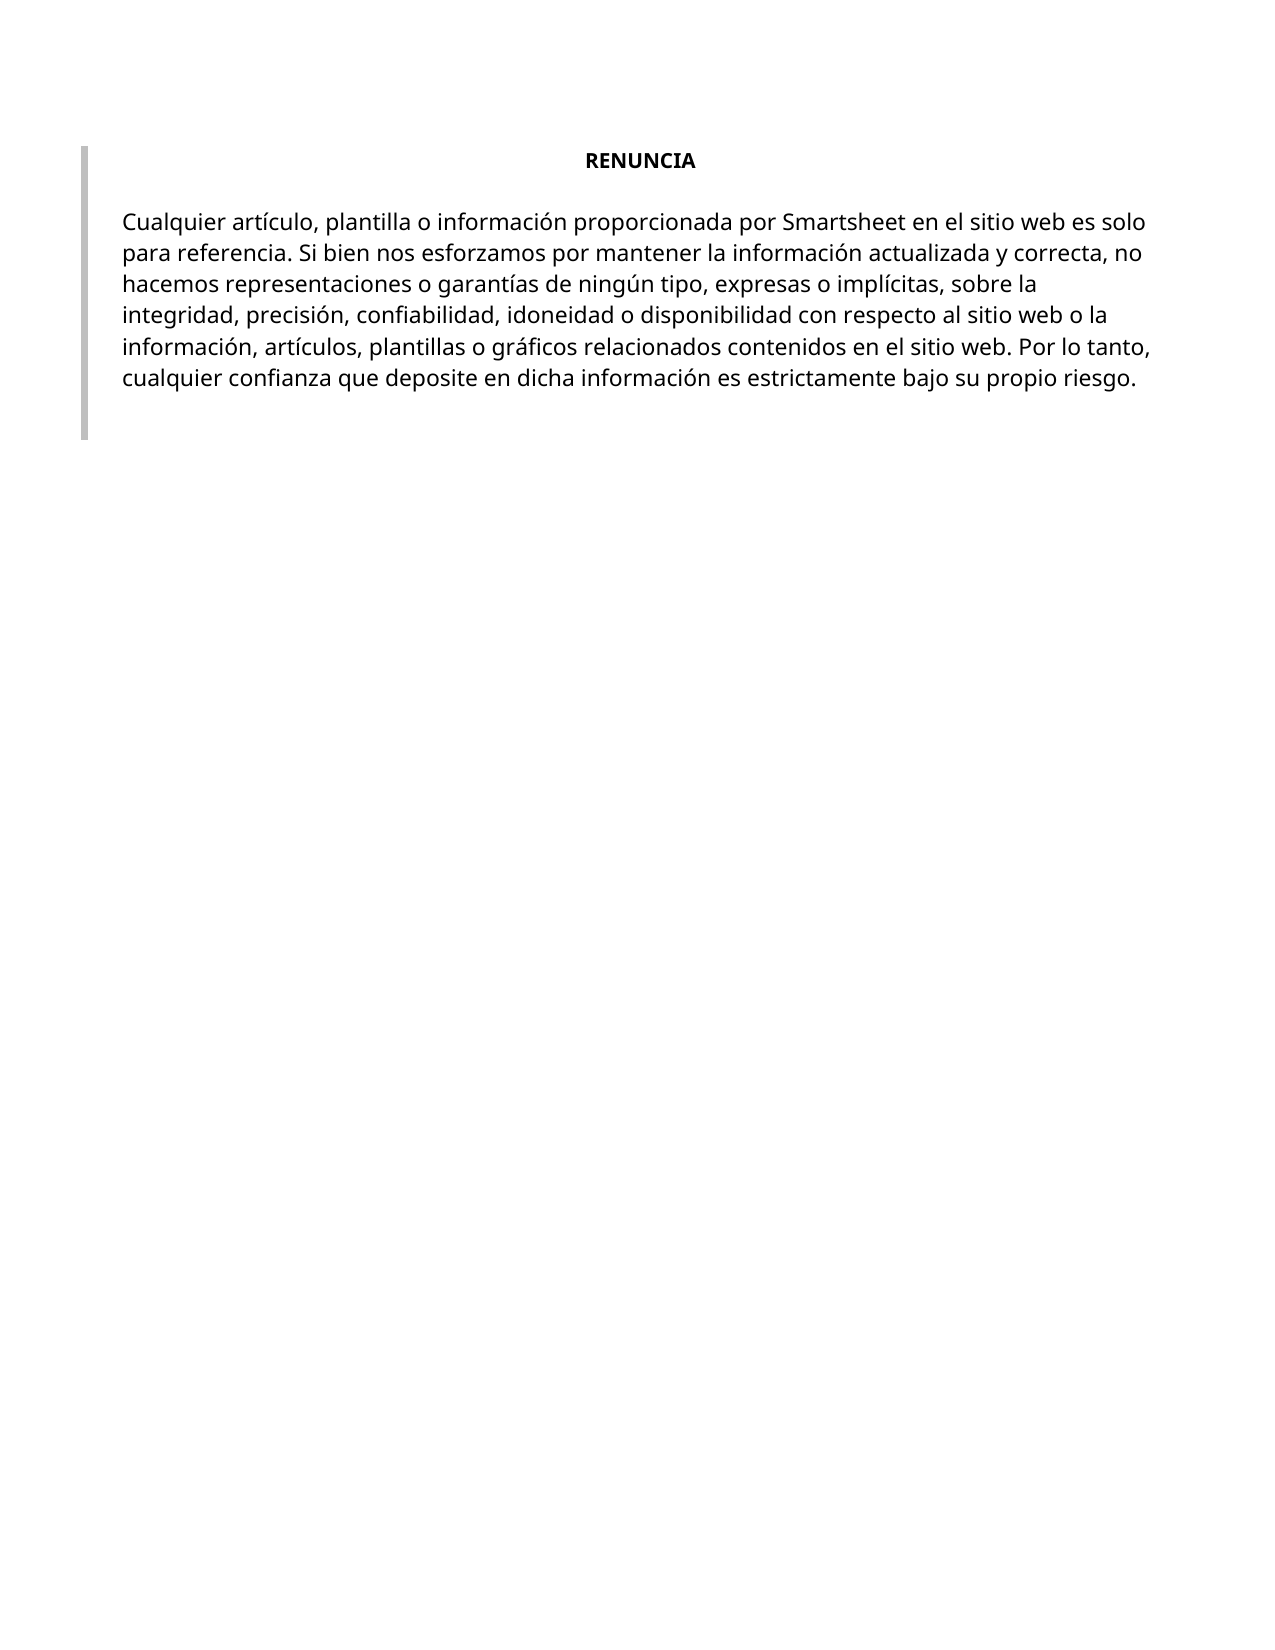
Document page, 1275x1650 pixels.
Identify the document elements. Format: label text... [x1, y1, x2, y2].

table_header RENUNCIA Cualquier artículo, plantilla o información proporcionada por Smartsheet en el sitio web es solo para referencia. Si bien nos esforzamos por mantener la información actualizada y correcta, no hacemos representaciones o garantías de ningún tipo, expresas o implícitas, sobre la integridad, precisión, confiabilidad, idoneidad o disponibilidad con respecto al sitio web o la información, artículos, plantillas o gráficos relacionados contenidos en el sitio web. Por lo tanto, cualquier confianza que deposite en dicha información es estrictamente bajo su propio riesgo. [88, 146, 1170, 440]
